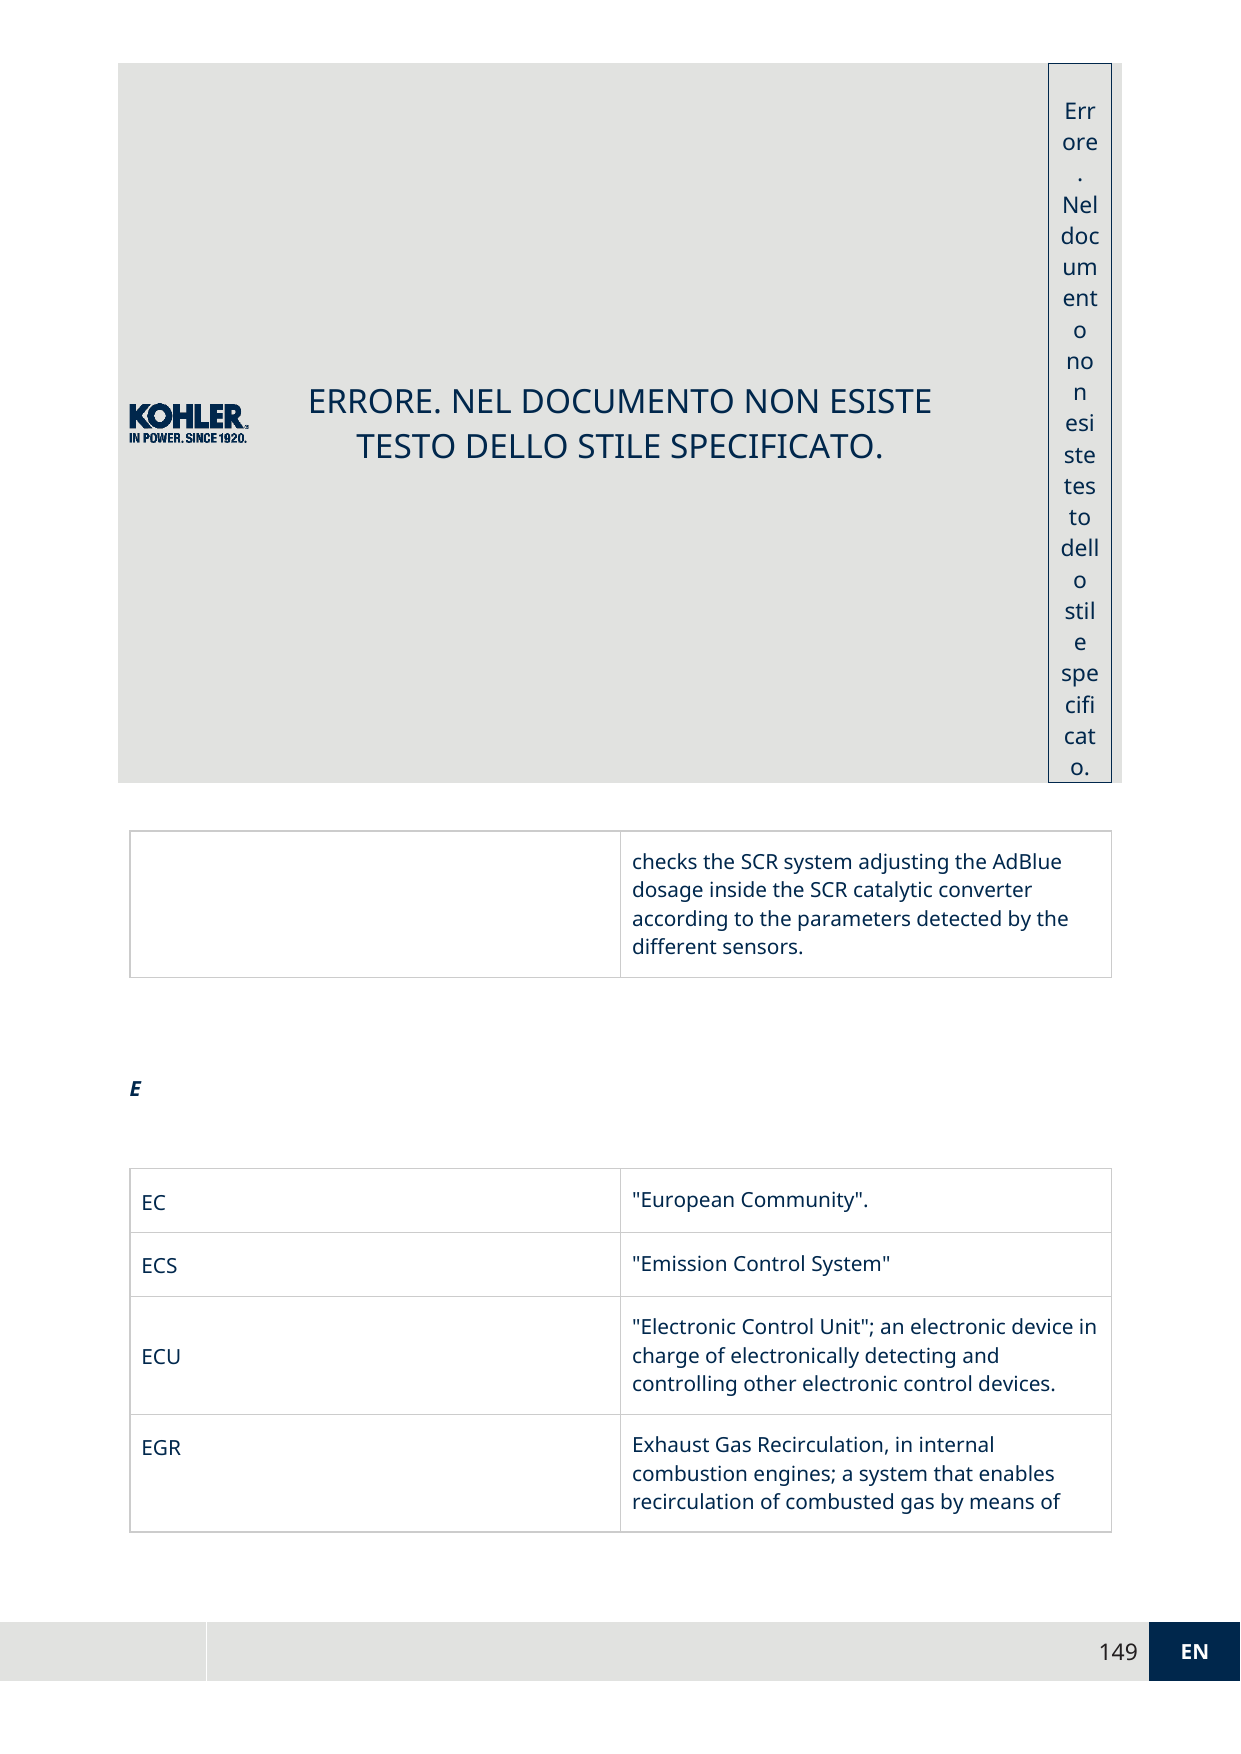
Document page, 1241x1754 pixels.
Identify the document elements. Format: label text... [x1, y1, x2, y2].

picture [129, 403, 249, 443]
table_header A B C D E F G H I K M O P R S T U W [118, 815, 1122, 1548]
